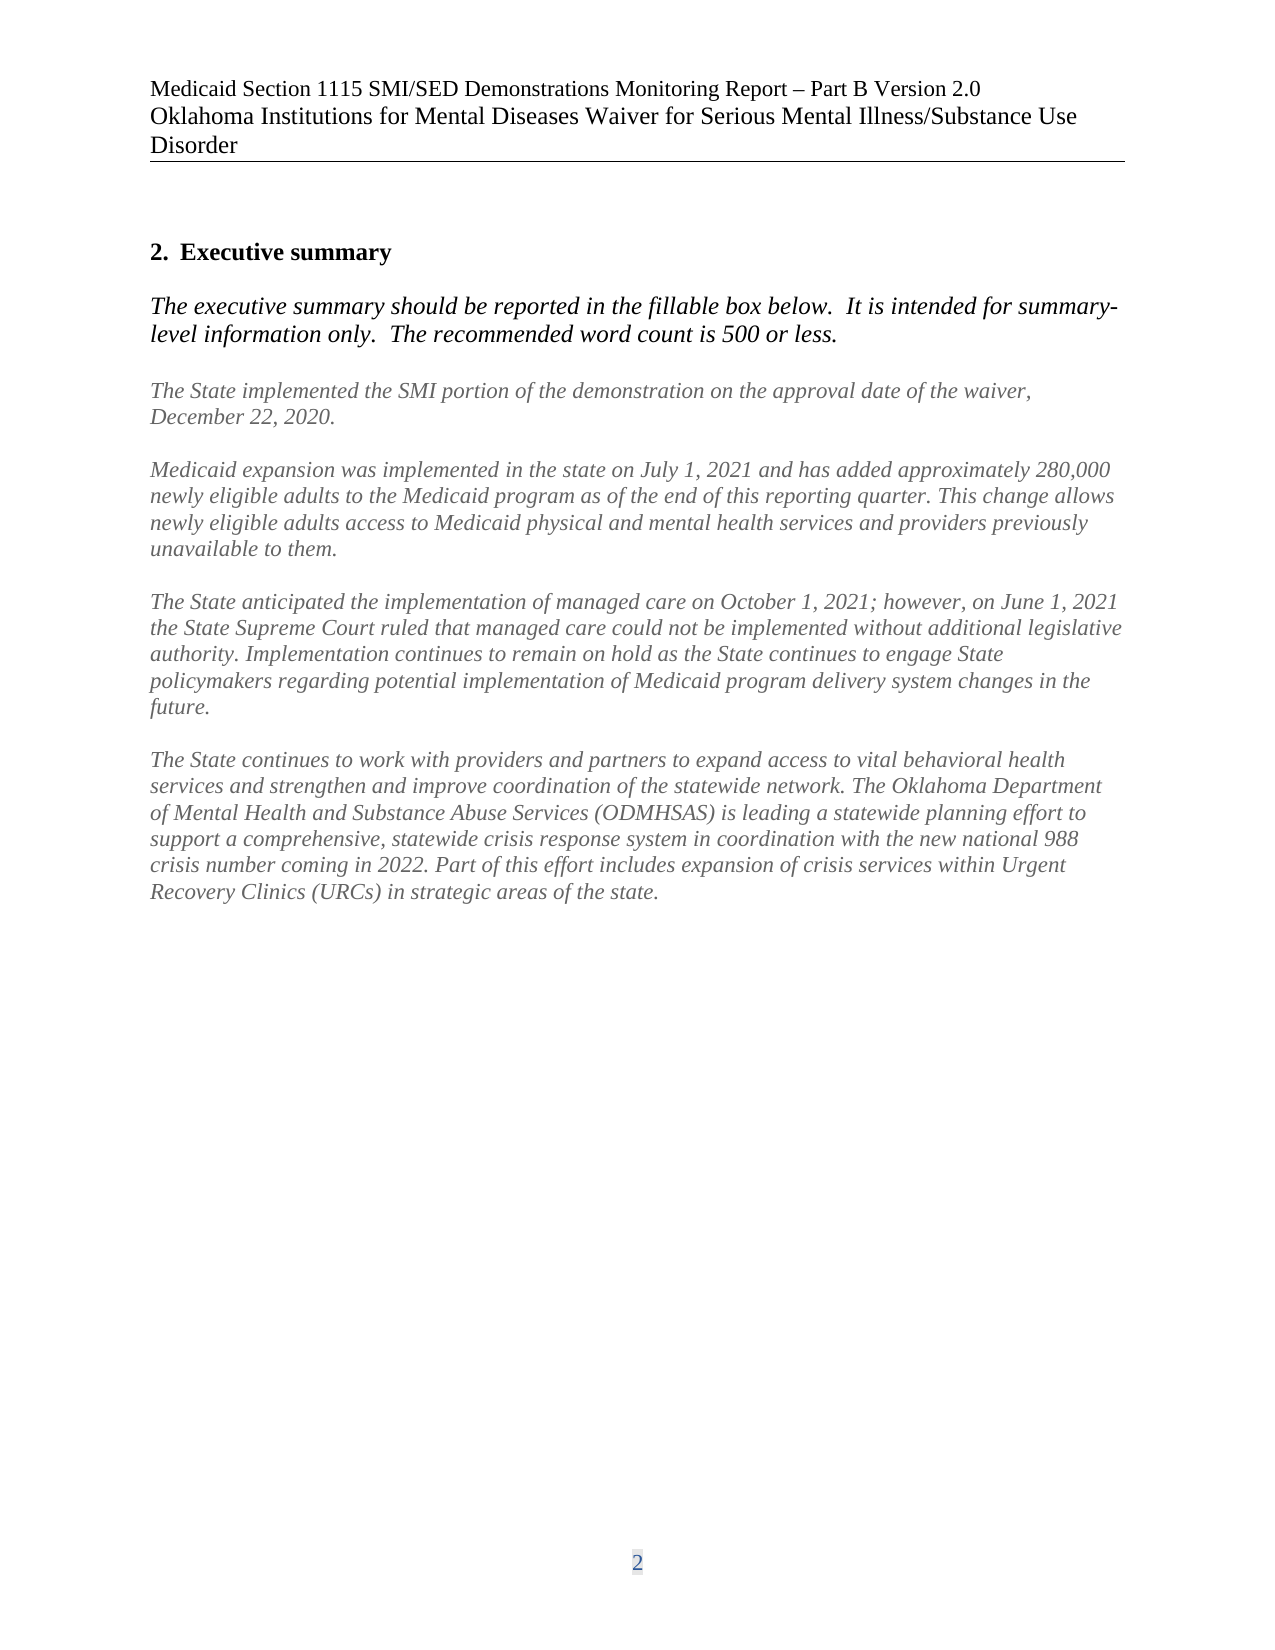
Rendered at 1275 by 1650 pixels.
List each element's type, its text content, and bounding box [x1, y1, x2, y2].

subtitle Executive summary [150, 237, 1125, 266]
text The executive summary should be reported in the fillable box below. It is intended for summary-level information only. The recommended word count is 500 or less. [150, 291, 1125, 348]
